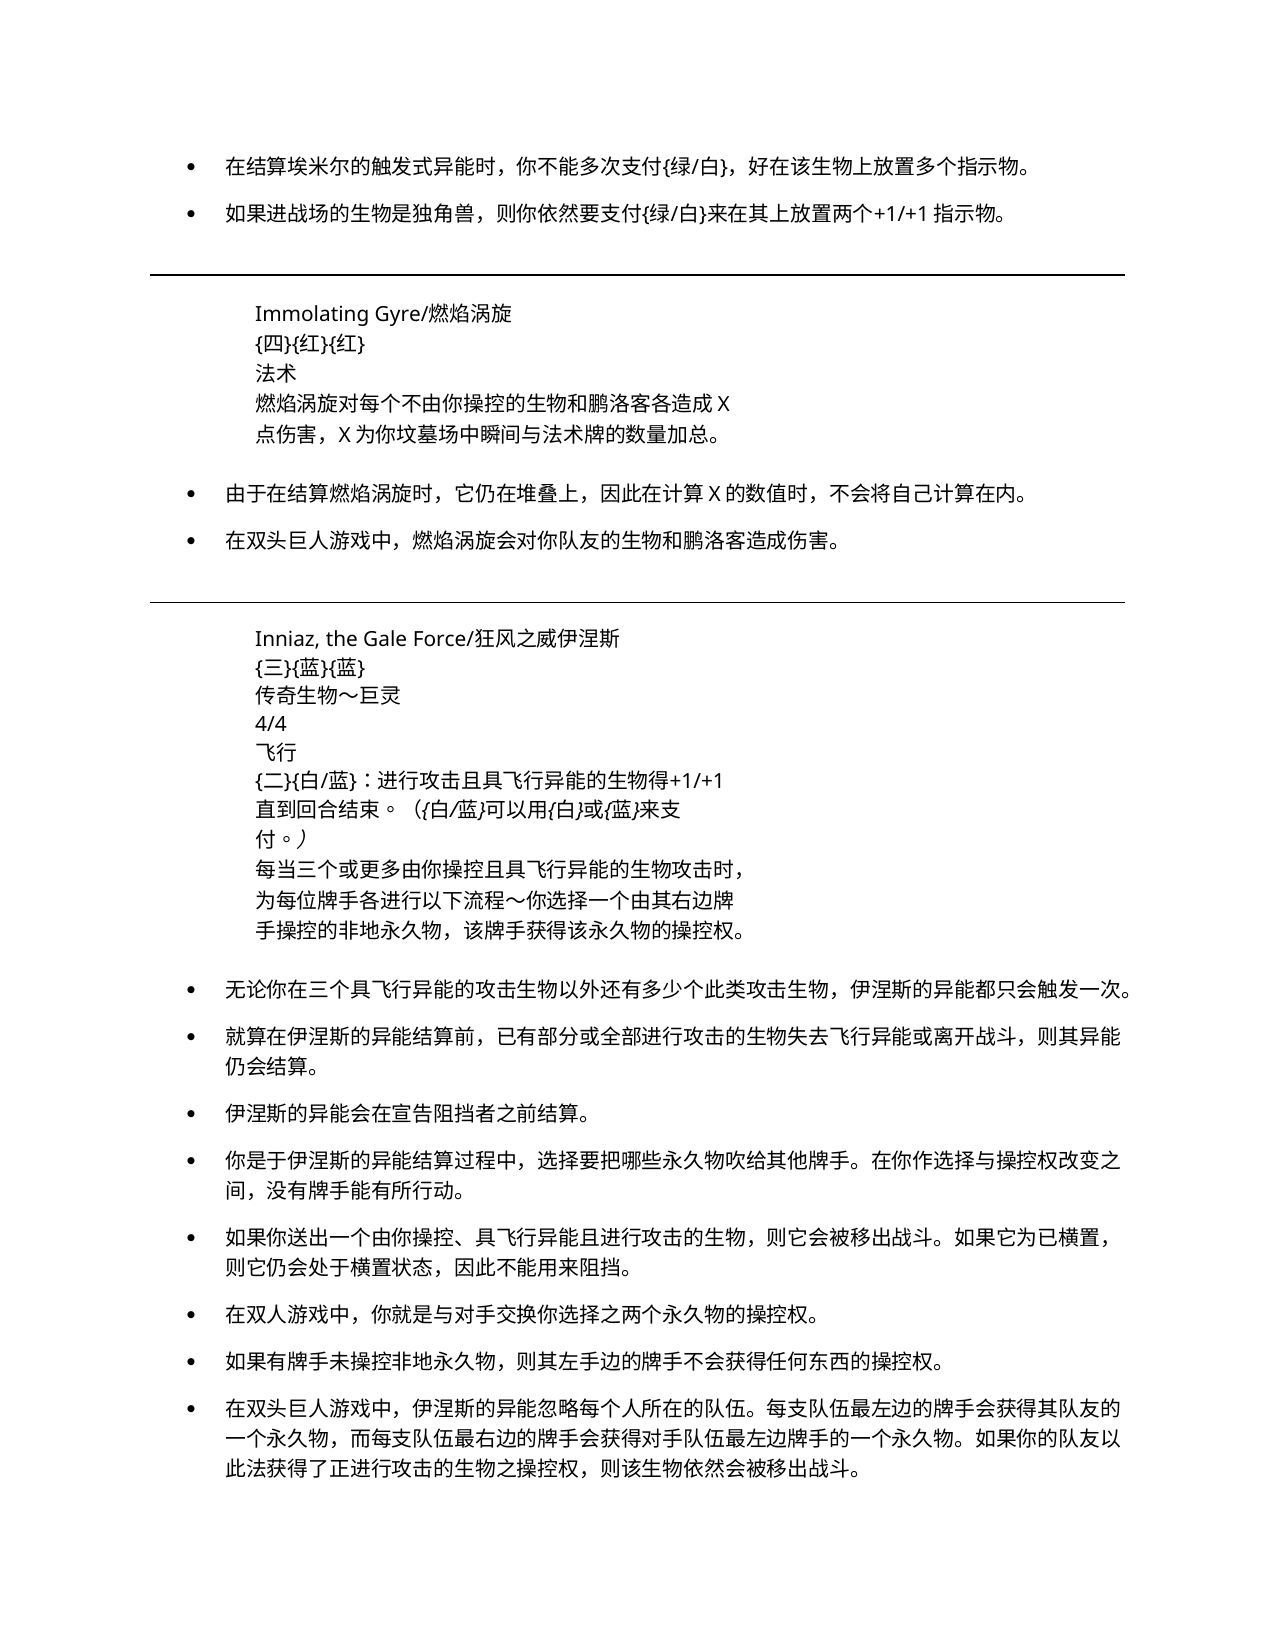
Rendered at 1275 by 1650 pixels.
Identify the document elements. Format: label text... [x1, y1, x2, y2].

list 在双人游戏中，你就是与对手交换你选择之两个永久物的操控权。 [187, 1298, 1125, 1329]
list 由于在结算燃焰涡旋时，它仍在堆叠上，因此在计算X的数值时，不会将自己计算在内。 [187, 477, 1125, 508]
list 就算在伊涅斯的异能结算前，已有部分或全部进行攻击的生物失去飞行异能或离开战斗，则其异能仍会结算。 [187, 1020, 1125, 1081]
text Inniaz, the Gale Force/狂风之威伊涅斯 {三}{蓝}{蓝} 传奇生物～巨灵 4/4 飞行 {二}{白/蓝}：进行攻击且具飞行异能的生物得+1/+1直到回合结束。（{白/蓝}可以用{白}或{蓝}来支付。） 每当三个或更多由你操控且具飞行异能的生物攻击时，为每位牌手各进行以下流程～你选择一个由其右边牌手操控的非地永久物，该牌手获得该永久物的操控权。 [255, 624, 735, 944]
list 在结算埃米尔的触发式异能时，你不能多次支付{绿/白}，好在该生物上放置多个指示物。 [187, 150, 1125, 180]
list 无论你在三个具飞行异能的攻击生物以外还有多少个此类攻击生物，伊涅斯的异能都只会触发一次。 [187, 973, 1125, 1004]
list 在双头巨人游戏中，燃焰涡旋会对你队友的生物和鹏洛客造成伤害。 [187, 524, 1125, 555]
list 如果进战场的生物是独角兽，则你依然要支付{绿/白}来在其上放置两个+1/+1指示物。 [187, 197, 1125, 227]
list 如果你送出一个由你操控、具飞行异能且进行攻击的生物，则它会被移出战斗。如果它为已横置，则它仍会处于横置状态，因此不能用来阻挡。 [187, 1221, 1125, 1282]
list 伊涅斯的异能会在宣告阻挡者之前结算。 [187, 1097, 1125, 1128]
list 你是于伊涅斯的异能结算过程中，选择要把哪些永久物吹给其他牌手。在你作选择与操控权改变之间，没有牌手能有所行动。 [187, 1144, 1125, 1205]
list 在双头巨人游戏中，伊涅斯的异能忽略每个人所在的队伍。每支队伍最左边的牌手会获得其队友的一个永久物，而每支队伍最右边的牌手会获得对手队伍最左边牌手的一个永久物。如果你的队友以此法获得了正进行攻击的生物之操控权，则该生物依然会被移出战斗。 [187, 1392, 1125, 1483]
text Immolating Gyre/燃焰涡旋 {四}{红}{红} 法术 燃焰涡旋对每个不由你操控的生物和鹏洛客各造成X点伤害，X为你坟墓场中瞬间与法术牌的数量加总。 [255, 297, 735, 448]
list 如果有牌手未操控非地永久物，则其左手边的牌手不会获得任何东西的操控权。 [187, 1345, 1125, 1376]
